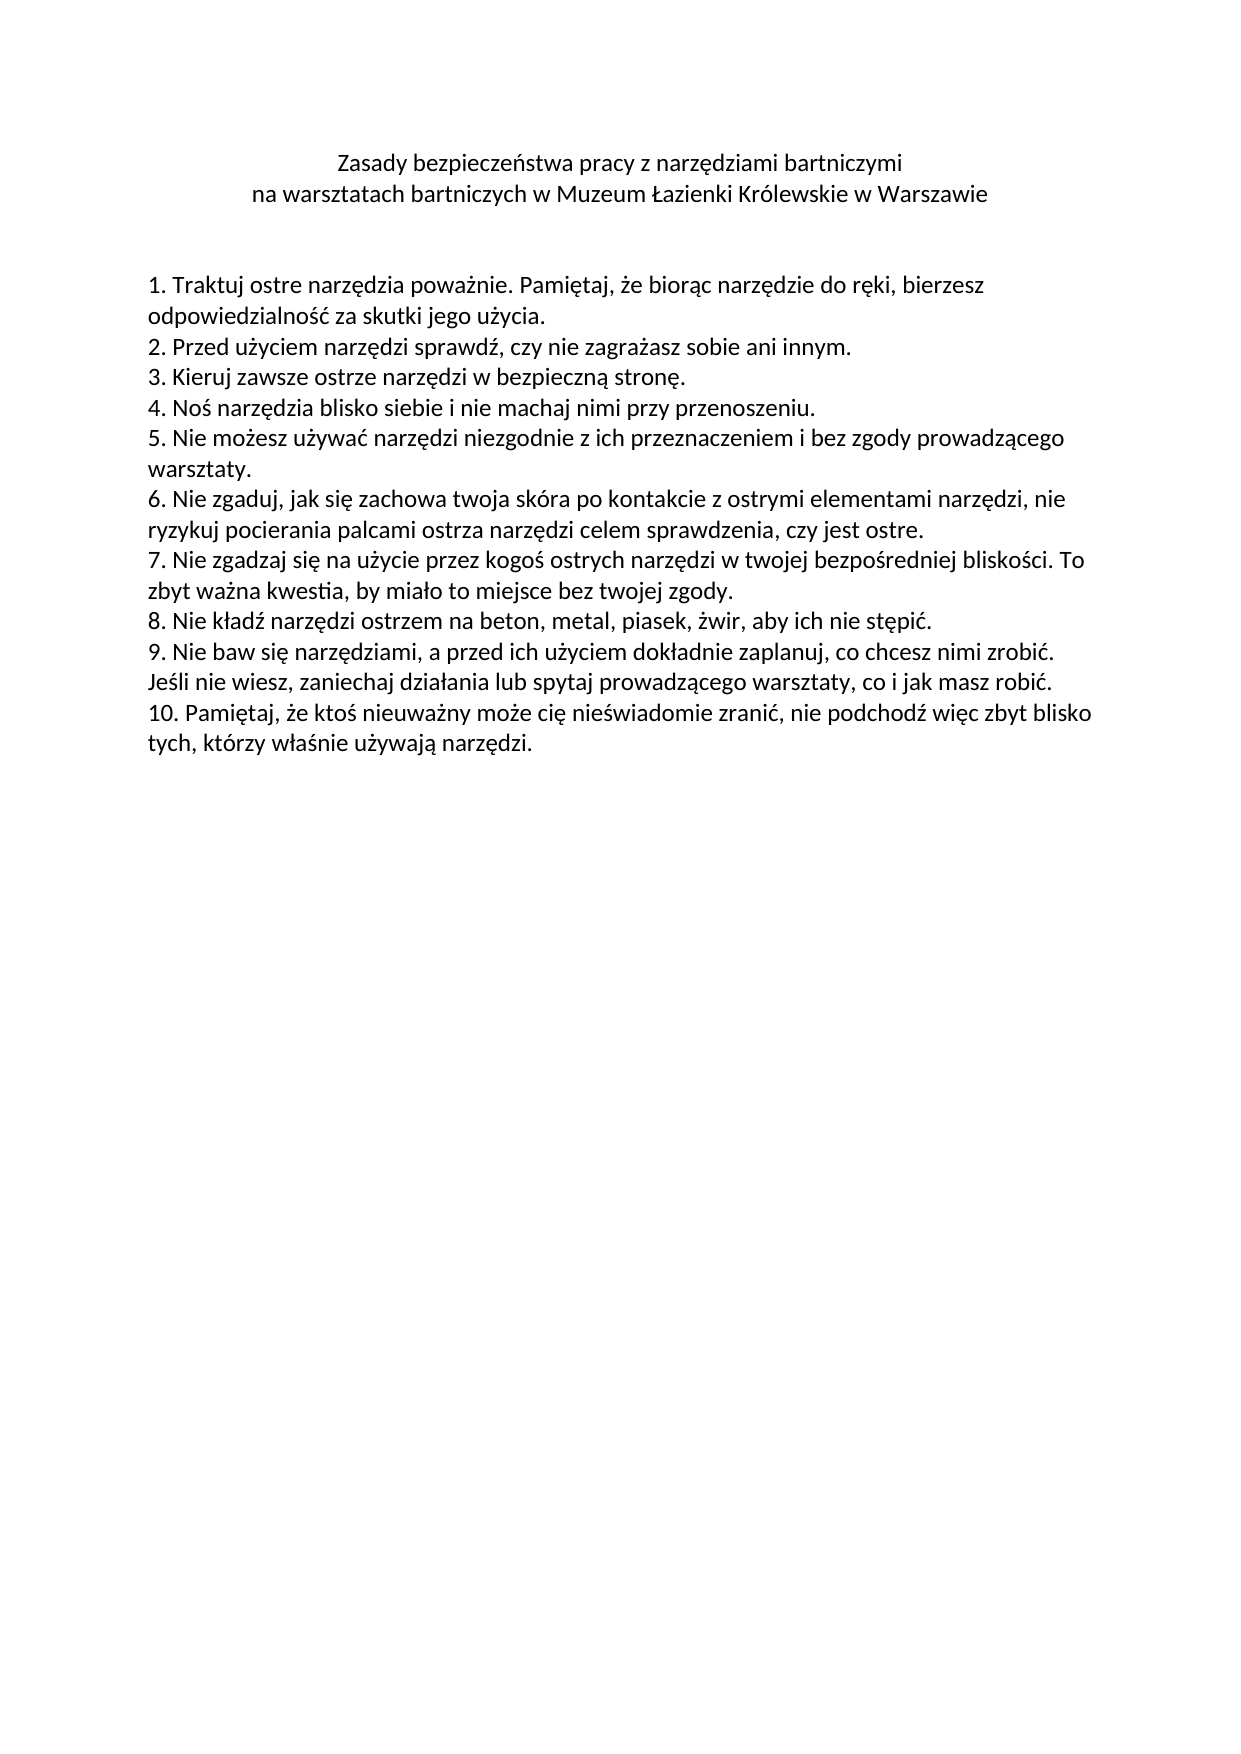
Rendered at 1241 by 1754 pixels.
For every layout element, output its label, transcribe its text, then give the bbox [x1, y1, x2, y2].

text 3. Kieruj zawsze ostrze narzędzi w bezpieczną stronę. [148, 361, 1093, 392]
text 5. Nie możesz używać narzędzi niezgodnie z ich przeznaczeniem i bez zgody prowadzącego warsztaty. [148, 422, 1093, 483]
text 7. Nie zgadzaj się na użycie przez kogoś ostrych narzędzi w twojej bezpośredniej bliskości. To zbyt ważna kwestia, by miało to miejsce bez twojej zgody. [148, 544, 1093, 605]
text 2. Przed użyciem narzędzi sprawdź, czy nie zagrażasz sobie ani innym. [148, 331, 1093, 361]
text 8. Nie kładź narzędzi ostrzem na beton, metal, piasek, żwir, aby ich nie stępić. [148, 605, 1093, 636]
text 1. Traktuj ostre narzędzia poważnie. Pamiętaj, że biorąc narzędzie do ręki, bierzesz odpowiedzialność za skutki jego użycia. [148, 270, 1093, 331]
text 4. Noś narzędzia blisko siebie i nie machaj nimi przy przenoszeniu. [148, 392, 1093, 422]
text na warsztatach bartniczych w Muzeum Łazienki Królewskie w Warszawie [148, 178, 1093, 209]
text 9. Nie baw się narzędziami, a przed ich użyciem dokładnie zaplanuj, co chcesz nimi zrobić. Jeśli nie wiesz, zaniechaj działania lub spytaj prowadzącego warsztaty, co i jak masz robić. [148, 636, 1093, 697]
text 6. Nie zgaduj, jak się zachowa twoja skóra po kontakcie z ostrymi elementami narzędzi, nie ryzykuj pocierania palcami ostrza narzędzi celem sprawdzenia, czy jest ostre. [148, 483, 1093, 544]
text Zasady bezpieczeństwa pracy z narzędziami bartniczymi [148, 148, 1093, 178]
text 10. Pamiętaj, że ktoś nieuważny może cię nieświadomie zranić, nie podchodź więc zbyt blisko tych, którzy właśnie używają narzędzi. [148, 697, 1093, 758]
